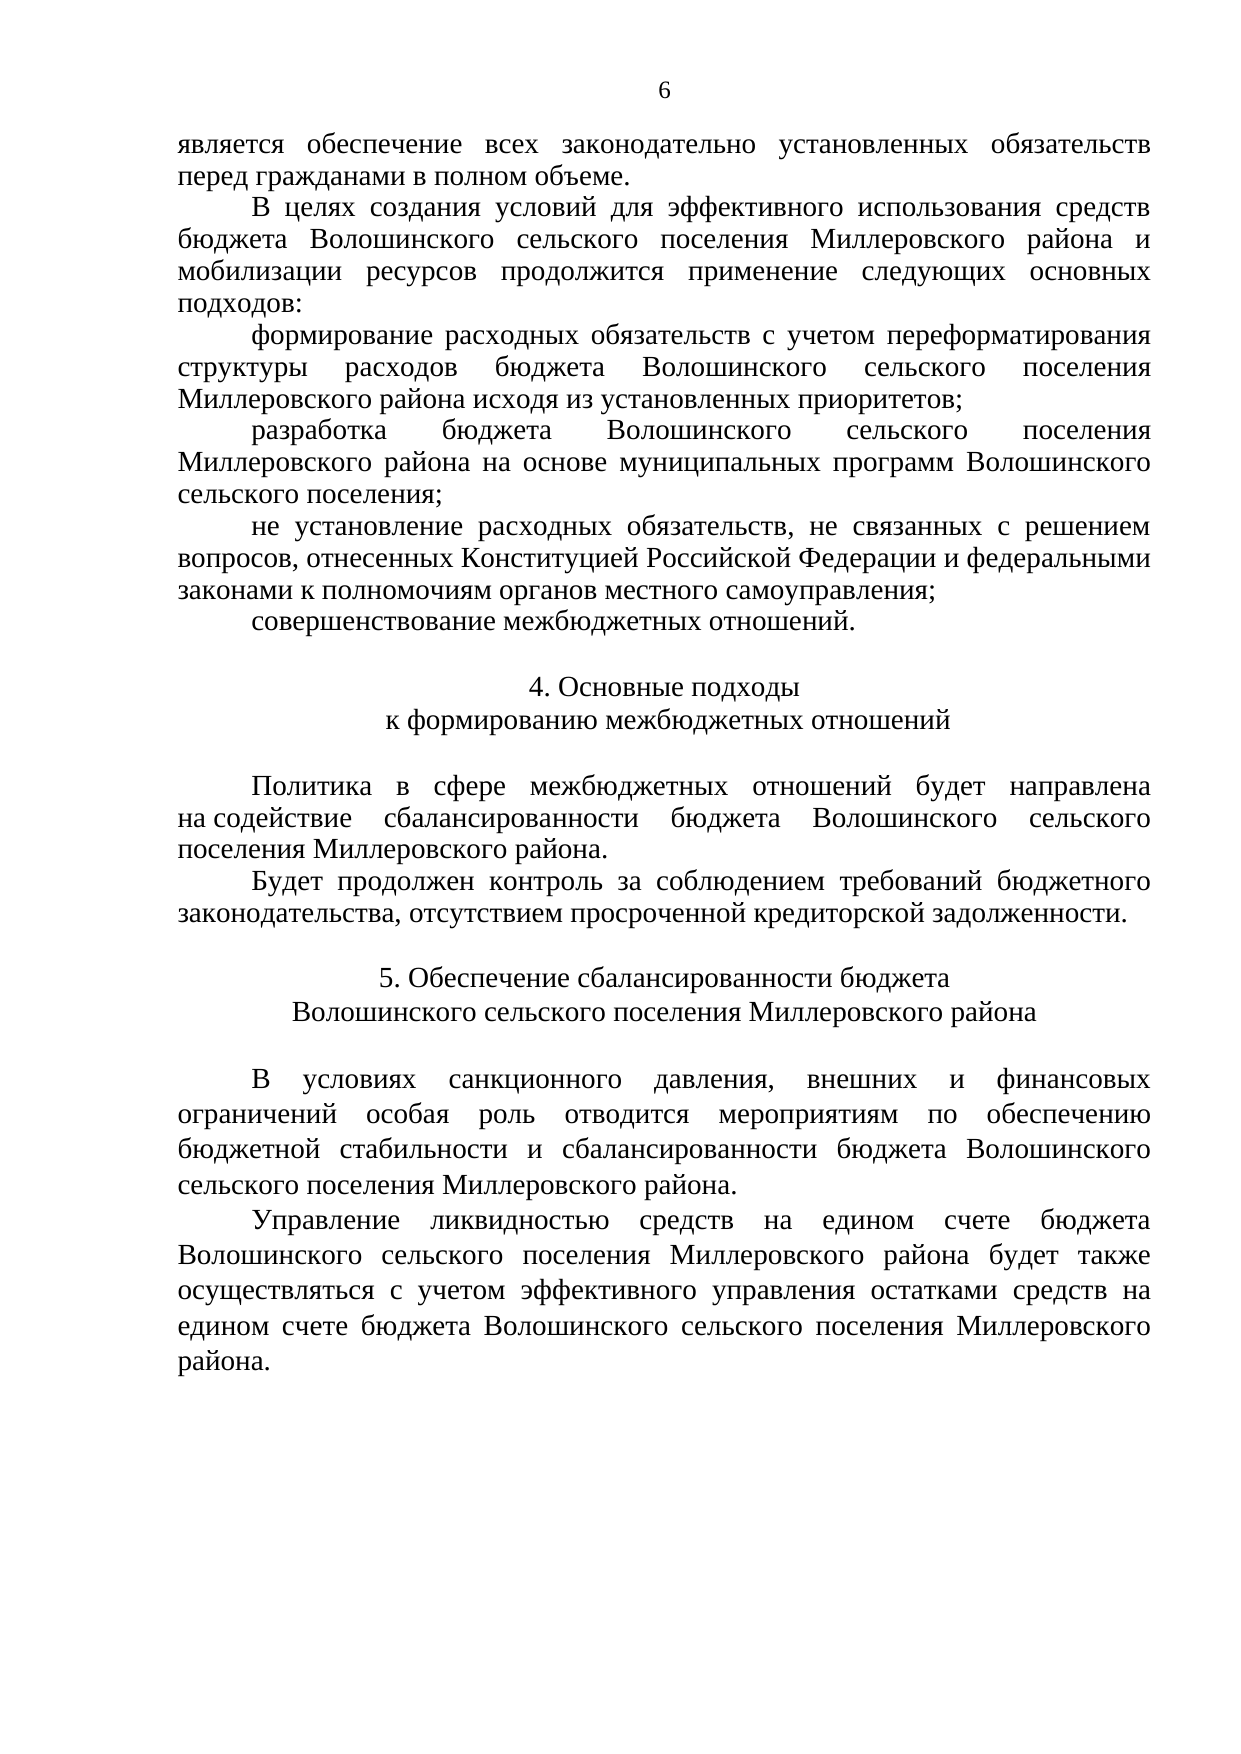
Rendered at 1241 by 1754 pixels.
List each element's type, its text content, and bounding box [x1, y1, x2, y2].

text разработка бюджета Волошинского сельского поселения Миллеровского района на основе муниципальных программ Волошинского сельского поселения; [177, 414, 1152, 510]
text совершенствование межбюджетных отношений. [177, 605, 1152, 637]
text к формированию межбюджетных отношений [177, 702, 1152, 736]
text 4. Основные подходы [177, 669, 1152, 702]
text формирование расходных обязательств с учетом переформатирования структуры расходов бюджета Волошинского сельского поселения Миллеровского района исходя из установленных приоритетов; [177, 319, 1152, 414]
text В целях создания условий для эффективного использования средств бюджета Волошинского сельского поселения Миллеровского района и мобилизации ресурсов продолжится применение следующих основных подходов: [177, 191, 1152, 319]
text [177, 128, 1152, 191]
text В условиях санкционного давления, внешних и финансовых ограничений особая роль отводится мероприятиям по обеспечению бюджетной стабильности и сбалансированности бюджета Волошинского сельского поселения Миллеровского района. [177, 1061, 1152, 1200]
text Политика в сфере межбюджетных отношений будет направлена на содействие сбалансированности бюджета Волошинского сельского поселения Миллеровского района. [177, 769, 1152, 865]
text Будет продолжен контроль за соблюдением требований бюджетного законодательства, отсутствием просроченной кредиторской задолженности. [177, 865, 1152, 929]
text Волошинского сельского поселения Миллеровского района [177, 994, 1152, 1028]
text Управление ликвидностью средств на едином счете бюджета Волошинского сельского поселения Миллеровского района будет также осуществляться с учетом эффективного управления остатками средств на едином счете бюджета Волошинского сельского поселения Миллеровского района. [177, 1202, 1152, 1376]
text 5. Обеспечение сбалансированности бюджета [177, 961, 1152, 994]
text не установление расходных обязательств, не связанных с решением вопросов, отнесенных Конституцией Российской Федерации и федеральными законами к полномочиям органов местного самоуправления; [177, 510, 1152, 605]
